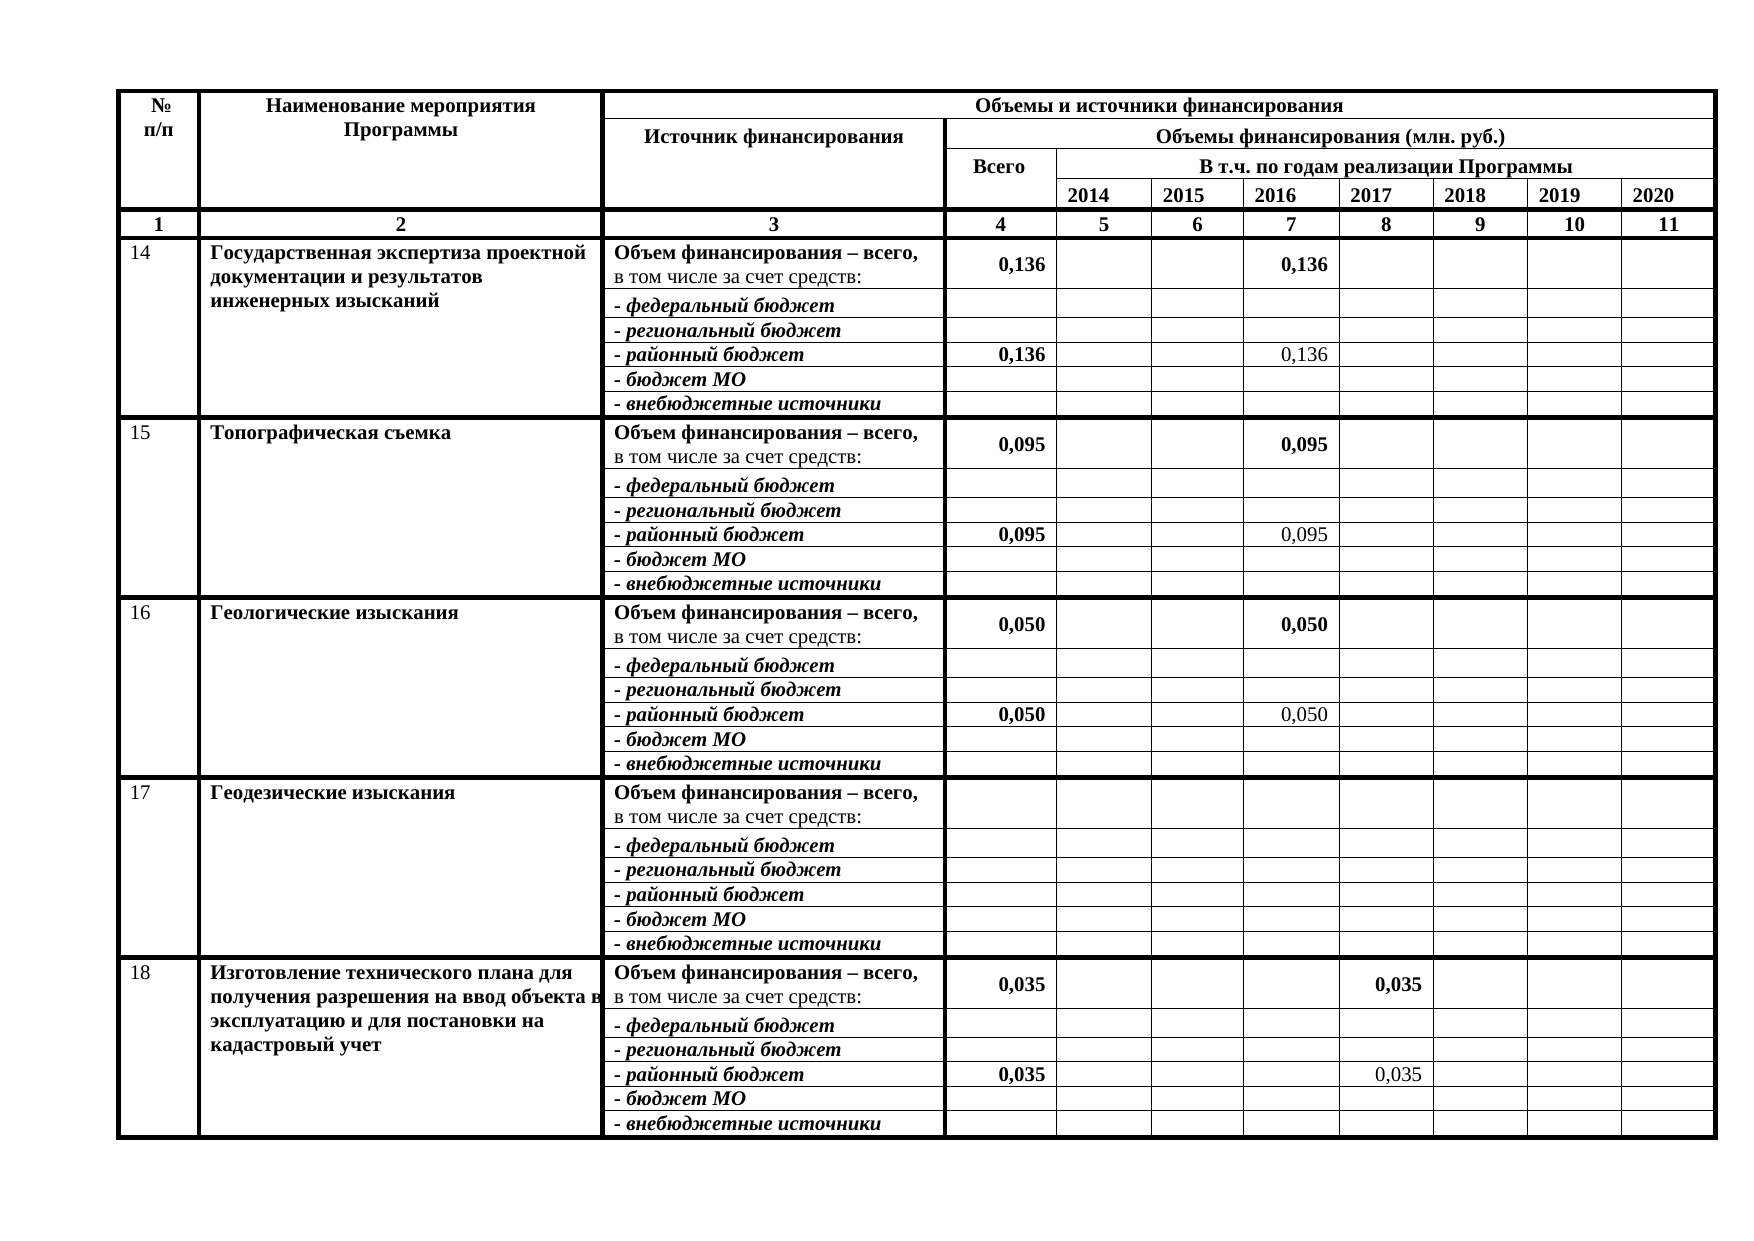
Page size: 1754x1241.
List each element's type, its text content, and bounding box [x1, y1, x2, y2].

table_cell Геодезические изыскания [201, 780, 600, 955]
table_cell [1434, 469, 1527, 497]
table_cell [1434, 752, 1527, 775]
table_cell [1340, 932, 1433, 955]
table_cell Объемы финансирования (млн. руб.) [947, 119, 1713, 148]
table_cell - районный бюджет [605, 1062, 943, 1086]
table_cell [1340, 600, 1433, 648]
table_cell [1622, 932, 1713, 955]
table_cell [1622, 1038, 1713, 1061]
table_cell [1622, 289, 1713, 317]
table_cell [1434, 829, 1527, 857]
table_cell [947, 547, 1056, 571]
table_cell - региональный бюджет [605, 678, 943, 701]
table_cell [1622, 600, 1713, 648]
table_cell [1528, 572, 1621, 595]
table_cell - федеральный бюджет [605, 649, 943, 677]
table_cell - районный бюджет [605, 883, 943, 906]
table_cell 2016 [1244, 179, 1339, 207]
table_header Наименование мероприятия Программы [201, 93, 600, 207]
table_cell [1340, 1087, 1433, 1110]
table_cell 2017 [1340, 179, 1433, 207]
table_cell 1 [121, 212, 197, 236]
table_cell [1528, 420, 1621, 468]
table_cell [1434, 678, 1527, 701]
table_cell [1434, 240, 1527, 288]
table_cell [1434, 572, 1527, 595]
table_cell [947, 1111, 1056, 1135]
table_cell [947, 752, 1056, 775]
table_cell [1057, 1087, 1151, 1110]
table_cell [1622, 703, 1713, 726]
table_cell - федеральный бюджет [605, 829, 943, 857]
table_cell [1057, 547, 1151, 571]
table_cell 2014 [1057, 179, 1151, 207]
table_cell [1057, 932, 1151, 955]
table_cell [1152, 420, 1243, 468]
table_cell - федеральный бюджет [605, 1009, 943, 1037]
table_cell [1152, 727, 1243, 751]
table_cell [947, 1038, 1056, 1061]
table_cell [1434, 289, 1527, 317]
table_cell Источник финансирования [605, 119, 943, 207]
table_cell [1244, 907, 1339, 931]
table_cell [1622, 1009, 1713, 1037]
table_cell [1528, 907, 1621, 931]
table_cell [1434, 523, 1527, 546]
table_cell [1057, 523, 1151, 546]
table_cell 2018 [1434, 179, 1527, 207]
table_cell [1152, 829, 1243, 857]
table_cell [1244, 289, 1339, 317]
table_cell [1434, 392, 1527, 415]
table_cell 0,035 [1340, 1062, 1433, 1086]
table_cell 2015 [1152, 179, 1243, 207]
table_cell [1434, 1111, 1527, 1135]
table_cell [1152, 703, 1243, 726]
table_cell - федеральный бюджет [605, 289, 943, 317]
table_cell [1152, 907, 1243, 931]
table_cell [1057, 600, 1151, 648]
table_cell - внебюджетные источники [605, 752, 943, 775]
table_cell [1528, 392, 1621, 415]
table_cell [1057, 752, 1151, 775]
table_cell [1528, 678, 1621, 701]
table_cell [1340, 289, 1433, 317]
table_cell [947, 318, 1056, 342]
table_cell [1528, 932, 1621, 955]
table_cell [1340, 1009, 1433, 1037]
table_cell 2019 [1528, 179, 1621, 207]
table_cell [1244, 752, 1339, 775]
table_cell - бюджет МО [605, 727, 943, 751]
table_cell [1622, 367, 1713, 391]
table_cell [1622, 1111, 1713, 1135]
table_cell - региональный бюджет [605, 498, 943, 522]
table_cell [1152, 392, 1243, 415]
table_cell [1528, 883, 1621, 906]
table_cell 14 [121, 240, 197, 415]
table_cell [947, 780, 1056, 828]
table_cell - районный бюджет [605, 703, 943, 726]
table_cell [1057, 1062, 1151, 1086]
table_cell [1434, 367, 1527, 391]
table_cell [1434, 883, 1527, 906]
table_cell [1340, 1111, 1433, 1135]
table_cell [1244, 1062, 1339, 1086]
table_cell [1057, 858, 1151, 881]
table_cell [1434, 703, 1527, 726]
table_header № п/п [121, 93, 197, 207]
table_cell [1622, 547, 1713, 571]
table_cell [1528, 600, 1621, 648]
table_cell [1152, 240, 1243, 288]
table_cell [1244, 829, 1339, 857]
table_cell 8 [1340, 212, 1433, 236]
table_cell Объем финансирования – всего, в том числе за счет средств: [605, 420, 943, 468]
table_cell 2 [201, 212, 600, 236]
table_cell [947, 392, 1056, 415]
table_cell [1622, 780, 1713, 828]
table_cell Объем финансирования – всего, в том числе за счет средств: [605, 600, 943, 648]
table_cell [1057, 289, 1151, 317]
table_cell [1244, 1038, 1339, 1061]
table_cell 15 [121, 420, 197, 595]
table_cell [1528, 752, 1621, 775]
table_cell [1244, 649, 1339, 677]
table_cell [1528, 318, 1621, 342]
table_cell [1434, 907, 1527, 931]
table_cell [1244, 727, 1339, 751]
table_cell [1528, 1062, 1621, 1086]
table_cell [1244, 883, 1339, 906]
table_cell 6 [1152, 212, 1243, 236]
table_cell [1244, 392, 1339, 415]
table_cell [1434, 498, 1527, 522]
table_cell [1528, 727, 1621, 751]
table_cell [1434, 858, 1527, 881]
table_cell [1057, 883, 1151, 906]
table_cell [1152, 1009, 1243, 1037]
table_cell [1528, 960, 1621, 1008]
table_cell [1340, 858, 1433, 881]
table_cell [1152, 600, 1243, 648]
table_cell - региональный бюджет [605, 318, 943, 342]
table_cell [1244, 498, 1339, 522]
table_cell [1057, 1009, 1151, 1037]
table_cell [1622, 649, 1713, 677]
table_cell [1244, 1009, 1339, 1037]
table_cell [1244, 780, 1339, 828]
table_cell 0,035 [947, 1062, 1056, 1086]
table_cell [1152, 1062, 1243, 1086]
table_cell - федеральный бюджет [605, 469, 943, 497]
table_cell [1340, 498, 1433, 522]
table_cell [1152, 469, 1243, 497]
table_cell - региональный бюджет [605, 858, 943, 881]
table_cell [947, 1087, 1056, 1110]
table_cell 0,050 [947, 703, 1056, 726]
table_cell - внебюджетные источники [605, 572, 943, 595]
table_cell [1152, 547, 1243, 571]
table_cell [1528, 289, 1621, 317]
table_cell [947, 367, 1056, 391]
table_cell [1057, 420, 1151, 468]
table_cell [1152, 1111, 1243, 1135]
table_cell [1434, 727, 1527, 751]
table_cell [1057, 1038, 1151, 1061]
table_cell [1057, 318, 1151, 342]
table_cell [1340, 907, 1433, 931]
table_cell [1152, 1038, 1243, 1061]
table_cell [1622, 752, 1713, 775]
table_cell [1340, 727, 1433, 751]
table_cell [1340, 240, 1433, 288]
table_cell [1340, 547, 1433, 571]
table_cell Объем финансирования – всего, в том числе за счет средств: [605, 780, 943, 828]
table_cell 0,050 [1244, 600, 1339, 648]
table_cell [1622, 343, 1713, 366]
table_cell [1528, 523, 1621, 546]
table_cell [1057, 367, 1151, 391]
table_cell [1622, 240, 1713, 288]
table_cell [1622, 907, 1713, 931]
table_cell - бюджет МО [605, 367, 943, 391]
table_cell [1057, 240, 1151, 288]
table_cell [1528, 1087, 1621, 1110]
table_cell [947, 289, 1056, 317]
table_cell [1434, 1062, 1527, 1086]
table_cell [1152, 858, 1243, 881]
table_cell - бюджет МО [605, 547, 943, 571]
table_cell [1152, 1087, 1243, 1110]
table_cell 0,095 [947, 523, 1056, 546]
table_cell [1528, 858, 1621, 881]
table_cell 0,136 [1244, 240, 1339, 288]
table_cell [1434, 547, 1527, 571]
table_cell [1152, 523, 1243, 546]
table_cell [1057, 829, 1151, 857]
table_cell [1152, 649, 1243, 677]
table_cell [1340, 703, 1433, 726]
table_cell [1434, 420, 1527, 468]
table_cell [1244, 932, 1339, 955]
table_cell [947, 907, 1056, 931]
table_cell 5 [1057, 212, 1151, 236]
table_cell 0,050 [1244, 703, 1339, 726]
table_cell [1528, 498, 1621, 522]
table_cell [1152, 289, 1243, 317]
table_cell [1434, 318, 1527, 342]
table_cell Изготовление технического плана для получения разрешения на ввод объекта в эксплуатацию и для постановки на кадастровый учет [201, 960, 600, 1135]
table_cell [947, 649, 1056, 677]
table_cell [1528, 649, 1621, 677]
table_cell [1622, 318, 1713, 342]
table_cell 10 [1528, 212, 1621, 236]
table_cell [1340, 883, 1433, 906]
table_cell [1340, 318, 1433, 342]
table_cell [1340, 367, 1433, 391]
table_cell Топографическая съемка [201, 420, 600, 595]
table_cell [1152, 960, 1243, 1008]
table_cell [1528, 367, 1621, 391]
table_cell [1340, 572, 1433, 595]
table_cell [1340, 343, 1433, 366]
table_cell [1340, 420, 1433, 468]
table_cell [1340, 469, 1433, 497]
table_cell [1057, 392, 1151, 415]
table_cell [947, 498, 1056, 522]
table_cell [1057, 572, 1151, 595]
table_cell [1057, 678, 1151, 701]
table_cell [1244, 318, 1339, 342]
table_cell [1244, 678, 1339, 701]
table_cell [1152, 367, 1243, 391]
table_cell [947, 572, 1056, 595]
table_cell [1152, 883, 1243, 906]
table_cell [1244, 572, 1339, 595]
table_cell [1622, 523, 1713, 546]
table_cell [1244, 1087, 1339, 1110]
table_cell [1057, 649, 1151, 677]
table_cell [947, 678, 1056, 701]
table_cell [1340, 523, 1433, 546]
table_cell [1244, 858, 1339, 881]
table_cell - региональный бюджет [605, 1038, 943, 1061]
table_cell [1434, 600, 1527, 648]
table_cell [1528, 780, 1621, 828]
table_cell 0,136 [947, 240, 1056, 288]
table_cell 9 [1434, 212, 1527, 236]
table_cell 0,050 [947, 600, 1056, 648]
table_cell 7 [1244, 212, 1339, 236]
table_cell [1528, 703, 1621, 726]
table_cell Геологические изыскания [201, 600, 600, 775]
table_cell [1340, 392, 1433, 415]
table_cell В т.ч. по годам реализации Программы [1057, 149, 1713, 178]
table_cell - внебюджетные источники [605, 932, 943, 955]
table_cell [1057, 960, 1151, 1008]
table_cell [1244, 469, 1339, 497]
table_cell [1622, 858, 1713, 881]
table_cell [1622, 469, 1713, 497]
table_cell [1622, 960, 1713, 1008]
table_cell [1622, 829, 1713, 857]
table_cell - бюджет МО [605, 1087, 943, 1110]
table_cell [1434, 780, 1527, 828]
table_cell 0,095 [947, 420, 1056, 468]
table_cell [1244, 1111, 1339, 1135]
table_cell [1057, 498, 1151, 522]
table_cell [1528, 829, 1621, 857]
table_cell [1152, 343, 1243, 366]
table_cell [1057, 907, 1151, 931]
table_cell [1057, 469, 1151, 497]
table_cell [1622, 572, 1713, 595]
table_cell 3 [605, 212, 943, 236]
table_cell [1528, 1038, 1621, 1061]
table_cell [1528, 547, 1621, 571]
table_cell [1434, 932, 1527, 955]
table_cell - районный бюджет [605, 343, 943, 366]
table_cell [1057, 1111, 1151, 1135]
table_cell Объем финансирования – всего, в том числе за счет средств: [605, 240, 943, 288]
table_cell Всего [947, 149, 1056, 207]
table_cell [947, 829, 1056, 857]
table_cell - внебюджетные источники [605, 392, 943, 415]
table_cell [1340, 752, 1433, 775]
table_cell [947, 469, 1056, 497]
table_cell [1622, 392, 1713, 415]
table_cell [1340, 1038, 1433, 1061]
table_cell [1622, 498, 1713, 522]
table_cell [1622, 727, 1713, 751]
table_cell [1340, 649, 1433, 677]
table_cell 4 [947, 212, 1056, 236]
table_cell [1152, 932, 1243, 955]
table_cell [1622, 883, 1713, 906]
table_cell [1528, 343, 1621, 366]
table_cell [1434, 343, 1527, 366]
table_cell 0,095 [1244, 420, 1339, 468]
table_cell [1152, 752, 1243, 775]
table_cell [1622, 1087, 1713, 1110]
table_cell [1152, 678, 1243, 701]
table_cell [1244, 367, 1339, 391]
table_cell 0,136 [947, 343, 1056, 366]
table_cell Объем финансирования – всего, в том числе за счет средств: [605, 960, 943, 1008]
table_cell - районный бюджет [605, 523, 943, 546]
table_cell [1244, 547, 1339, 571]
table_cell 0,035 [947, 960, 1056, 1008]
table_cell [1057, 727, 1151, 751]
table_cell 17 [121, 780, 197, 955]
table_cell [1152, 318, 1243, 342]
table_cell [1340, 678, 1433, 701]
table_cell [1434, 1038, 1527, 1061]
table_cell [1434, 1009, 1527, 1037]
table_cell 2020 [1622, 179, 1713, 207]
table_cell [1057, 343, 1151, 366]
table_cell - бюджет МО [605, 907, 943, 931]
table_cell [1057, 780, 1151, 828]
table_cell - внебюджетные источники [605, 1111, 943, 1135]
table_cell [1622, 1062, 1713, 1086]
table_cell 0,136 [1244, 343, 1339, 366]
table_cell [1152, 572, 1243, 595]
table_cell 16 [121, 600, 197, 775]
table_cell [1528, 1111, 1621, 1135]
table_cell [1434, 649, 1527, 677]
table_cell [947, 727, 1056, 751]
table_cell 0,035 [1340, 960, 1433, 1008]
table_header Объемы и источники финансирования [605, 93, 1713, 117]
table_cell [1528, 469, 1621, 497]
table_cell [1057, 703, 1151, 726]
table_cell [1340, 829, 1433, 857]
table_cell [947, 932, 1056, 955]
table_cell [1152, 780, 1243, 828]
table_cell [1340, 780, 1433, 828]
table_cell [1622, 678, 1713, 701]
table_cell [1622, 420, 1713, 468]
table_cell 0,095 [1244, 523, 1339, 546]
table_cell [947, 858, 1056, 881]
table_cell [1434, 1087, 1527, 1110]
table_cell [1434, 960, 1527, 1008]
table_cell [1244, 960, 1339, 1008]
table_cell Государственная экспертиза проектной документации и результатов инженерных изысканий [201, 240, 600, 415]
table_cell 11 [1622, 212, 1713, 236]
table_cell [1528, 240, 1621, 288]
table_cell 18 [121, 960, 197, 1135]
table_cell [1528, 1009, 1621, 1037]
table_cell [947, 1009, 1056, 1037]
table_cell [1152, 498, 1243, 522]
table_cell [947, 883, 1056, 906]
